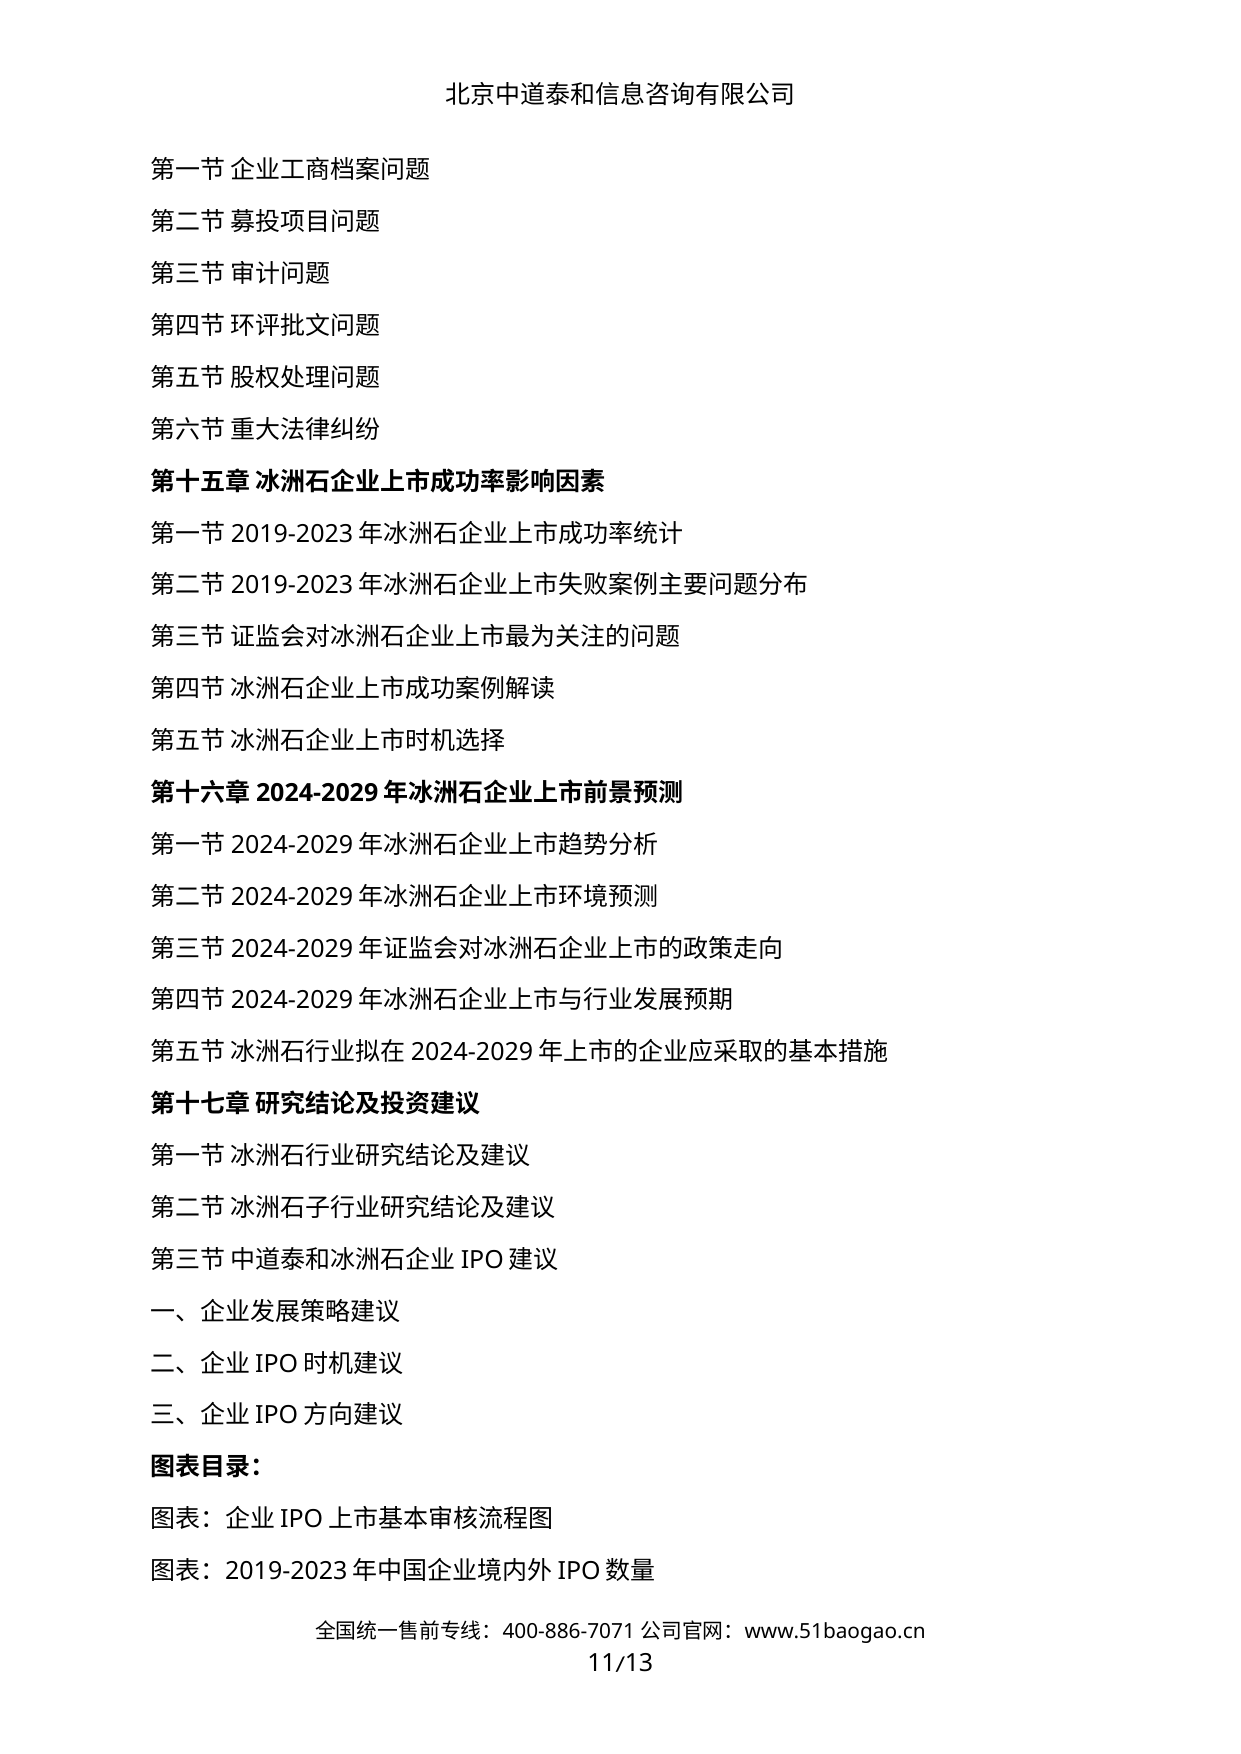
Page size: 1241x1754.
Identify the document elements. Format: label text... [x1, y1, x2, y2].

text 第三节 审计问题 [150, 254, 1090, 290]
text 第四节 环评批文问题 [150, 306, 1090, 342]
text 第五节 冰洲石行业拟在2024-2029年上市的企业应采取的基本措施 [150, 1032, 1090, 1068]
text 第十五章 冰洲石企业上市成功率影响因素 [150, 461, 1090, 497]
text 第一节 2024-2029年冰洲石企业上市趋势分析 [150, 824, 1090, 861]
text 三、企业IPO方向建议 [150, 1395, 1090, 1431]
text 第一节 2019-2023年冰洲石企业上市成功率统计 [150, 513, 1090, 549]
text 一、企业发展策略建议 [150, 1291, 1090, 1327]
text 第二节 2019-2023年冰洲石企业上市失败案例主要问题分布 [150, 565, 1090, 601]
text 第五节 股权处理问题 [150, 357, 1090, 394]
text 二、企业IPO时机建议 [150, 1343, 1090, 1379]
text 第十七章 研究结论及投资建议 [150, 1084, 1090, 1120]
text 第三节 2024-2029年证监会对冰洲石企业上市的政策走向 [150, 928, 1090, 964]
text 第三节 证监会对冰洲石企业上市最为关注的问题 [150, 617, 1090, 653]
text 图表：企业IPO上市基本审核流程图 [150, 1499, 1090, 1535]
text 第六节 重大法律纠纷 [150, 409, 1090, 446]
text 第四节 冰洲石企业上市成功案例解读 [150, 669, 1090, 705]
text 第二节 2024-2029年冰洲石企业上市环境预测 [150, 876, 1090, 912]
text 第二节 募投项目问题 [150, 202, 1090, 238]
text 图表目录： [150, 1447, 1090, 1483]
text 第十六章 2024-2029年冰洲石企业上市前景预测 [150, 772, 1090, 809]
text 第五节 冰洲石企业上市时机选择 [150, 721, 1090, 757]
text 第二节 冰洲石子行业研究结论及建议 [150, 1187, 1090, 1224]
text 第四节 2024-2029年冰洲石企业上市与行业发展预期 [150, 980, 1090, 1016]
text 第一节 冰洲石行业研究结论及建议 [150, 1136, 1090, 1172]
text 第三节 中道泰和冰洲石企业IPO建议 [150, 1239, 1090, 1276]
text 图表：2019-2023年中国企业境内外IPO数量 [150, 1551, 1090, 1587]
text 第一节 企业工商档案问题 [150, 150, 1090, 186]
